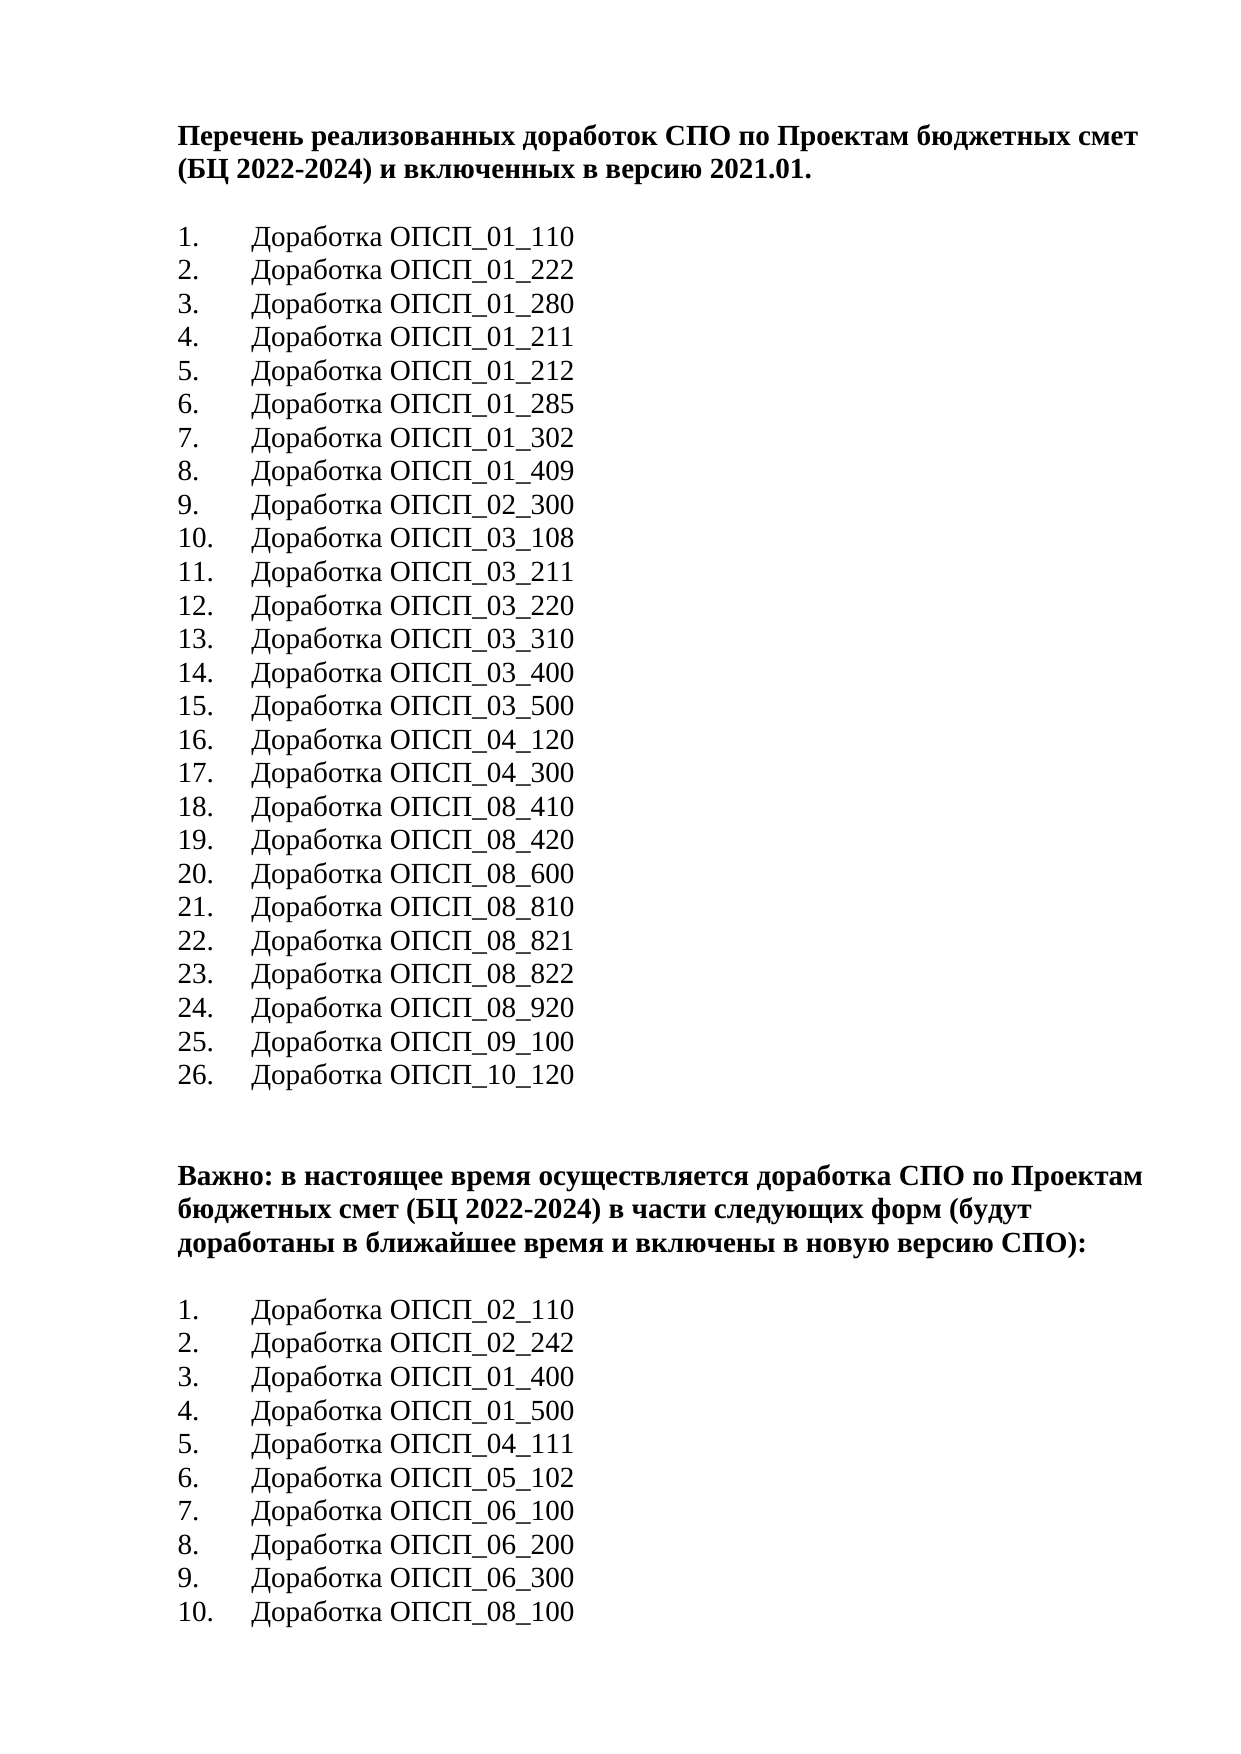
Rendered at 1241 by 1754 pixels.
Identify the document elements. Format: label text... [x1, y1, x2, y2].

text 5. Доработка ОПСП_04_111 [177, 1426, 1152, 1460]
text 10. Доработка ОПСП_08_100 [177, 1594, 1152, 1627]
text 2. Доработка ОПСП_01_222 [177, 252, 1152, 286]
text 19. Доработка ОПСП_08_420 [177, 822, 1152, 856]
text 5. Доработка ОПСП_01_212 [177, 353, 1152, 386]
text 6. Доработка ОПСП_01_285 [177, 386, 1152, 420]
text 7. Доработка ОПСП_01_302 [177, 420, 1152, 453]
text 3. Доработка ОПСП_01_400 [177, 1359, 1152, 1393]
text 13. Доработка ОПСП_03_310 [177, 621, 1152, 655]
text 6. Доработка ОПСП_05_102 [177, 1460, 1152, 1493]
text 2. Доработка ОПСП_02_242 [177, 1326, 1152, 1359]
text 7. Доработка ОПСП_06_100 [177, 1493, 1152, 1527]
text 20. Доработка ОПСП_08_600 [177, 856, 1152, 889]
text 1. Доработка ОПСП_01_110 [177, 219, 1152, 252]
text 22. Доработка ОПСП_08_821 [177, 923, 1152, 957]
text 17. Доработка ОПСП_04_300 [177, 755, 1152, 789]
text 12. Доработка ОПСП_03_220 [177, 588, 1152, 621]
text 10. Доработка ОПСП_03_108 [177, 521, 1152, 554]
text 25. Доработка ОПСП_09_100 [177, 1024, 1152, 1057]
text Важно: в настоящее время осуществляется доработка СПО по Проектам бюджетных смет (БЦ 2022-2024) в части следующих форм (будут доработаны в ближайшее время и включены в новую версию СПО): [177, 1158, 1152, 1258]
text 1. Доработка ОПСП_02_110 [177, 1292, 1152, 1326]
text 8. Доработка ОПСП_06_200 [177, 1527, 1152, 1560]
text 11. Доработка ОПСП_03_211 [177, 554, 1152, 588]
text 26. Доработка ОПСП_10_120 [177, 1057, 1152, 1091]
text 18. Доработка ОПСП_08_410 [177, 789, 1152, 822]
text 15. Доработка ОПСП_03_500 [177, 688, 1152, 722]
text 23. Доработка ОПСП_08_822 [177, 957, 1152, 990]
text 21. Доработка ОПСП_08_810 [177, 889, 1152, 923]
text 3. Доработка ОПСП_01_280 [177, 286, 1152, 319]
text 9. Доработка ОПСП_06_300 [177, 1560, 1152, 1594]
text 9. Доработка ОПСП_02_300 [177, 487, 1152, 521]
text 8. Доработка ОПСП_01_409 [177, 453, 1152, 487]
text 24. Доработка ОПСП_08_920 [177, 990, 1152, 1024]
text 4. Доработка ОПСП_01_211 [177, 319, 1152, 353]
text Перечень реализованных доработок СПО по Проектам бюджетных смет (БЦ 2022-2024) и включенных в версию 2021.01. [177, 118, 1152, 185]
text 4. Доработка ОПСП_01_500 [177, 1393, 1152, 1426]
text 16. Доработка ОПСП_04_120 [177, 722, 1152, 755]
text 14. Доработка ОПСП_03_400 [177, 655, 1152, 688]
